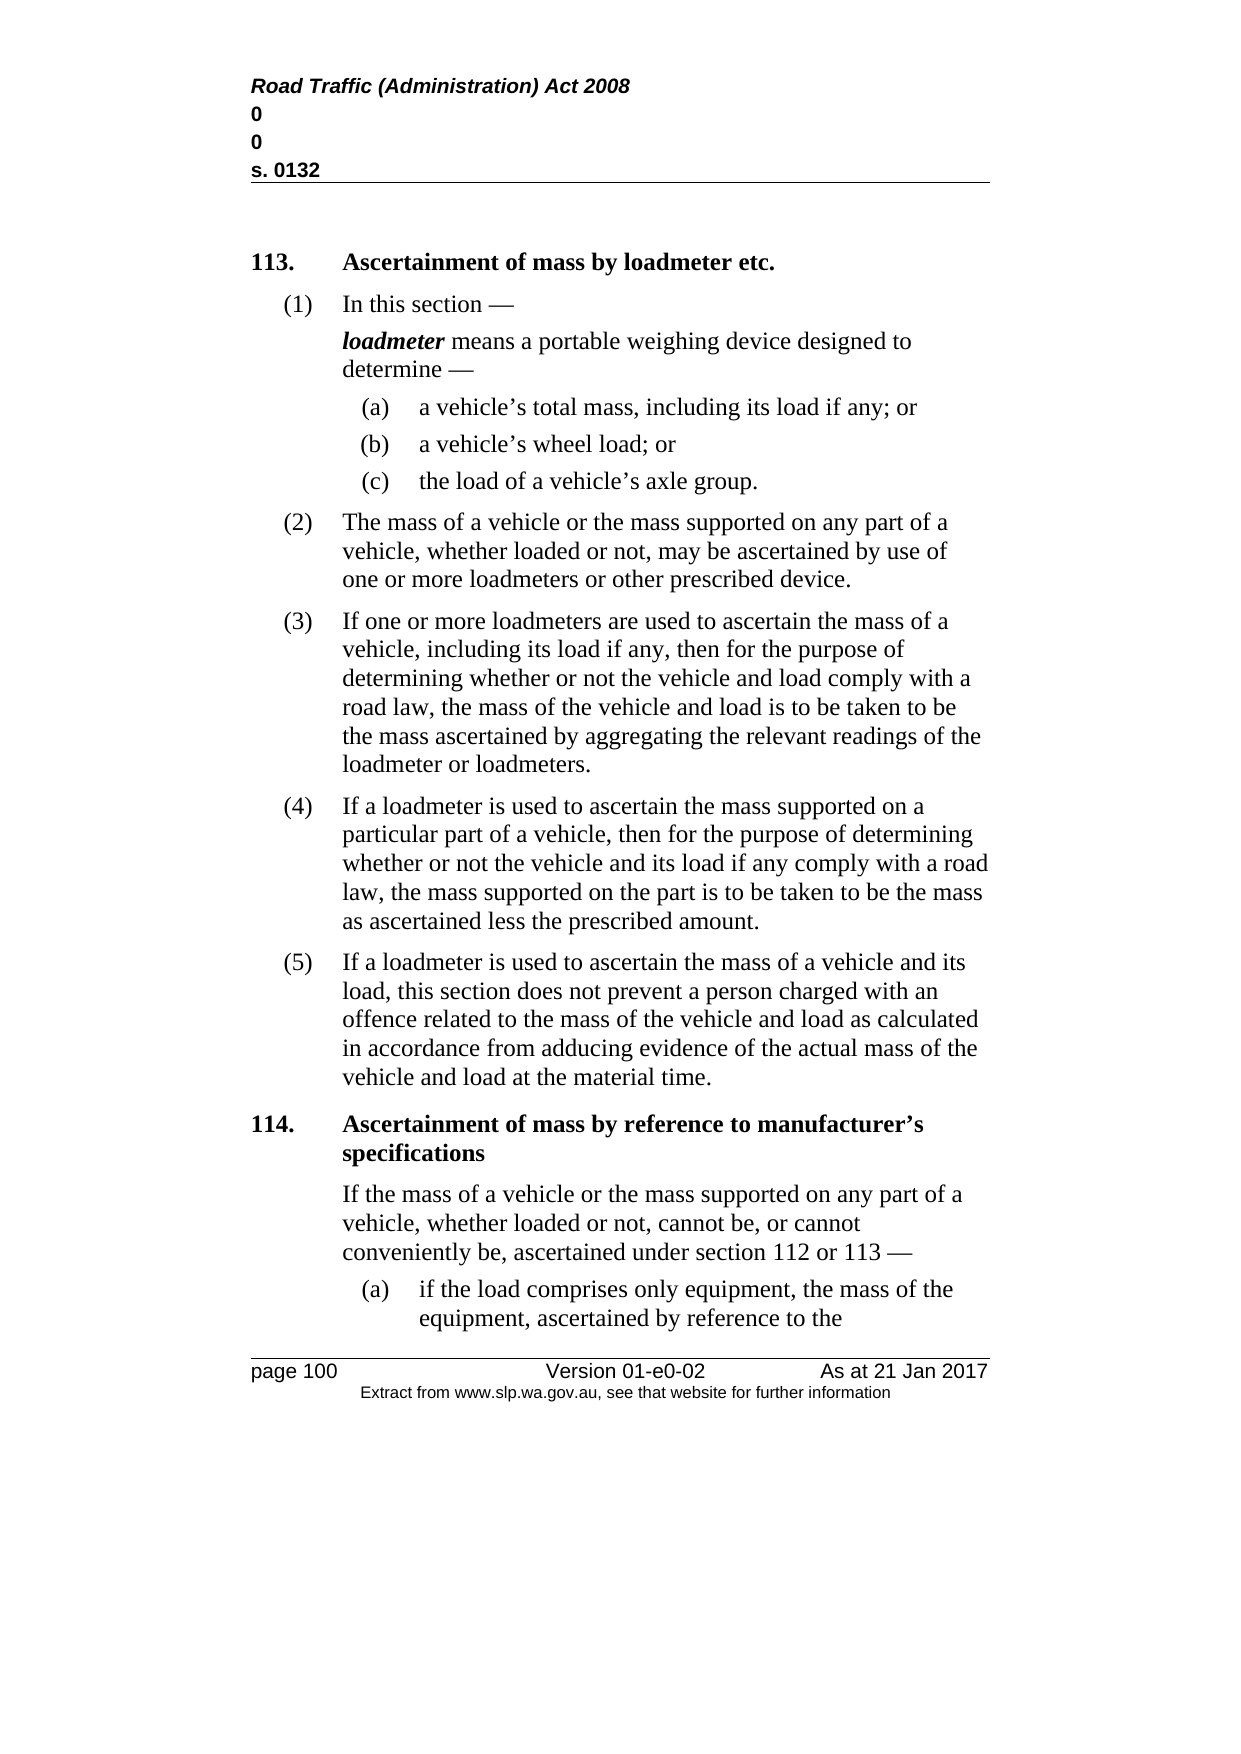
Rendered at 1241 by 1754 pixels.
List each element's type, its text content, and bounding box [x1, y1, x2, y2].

text (b) a vehicle’s wheel load; or [251, 429, 990, 457]
text (c) the load of a vehicle’s axle group. [251, 466, 990, 494]
text (3) If one or more loadmeters are used to ascertain the mass of a vehicle, including its load if any, then for the purpose of determining whether or not the vehicle and load comply with a road law, the mass of the vehicle and load is to be taken to be the mass ascertained by aggregating the relevant readings of the loadmeter or loadmeters. [251, 606, 990, 778]
text If the mass of a vehicle or the mass supported on any part of a vehicle, whether loaded or not, cannot be, or cannot conveniently be, ascertained under section 112 or 113 — [251, 1179, 990, 1266]
text (2) The mass of a vehicle or the mass supported on any part of a vehicle, whether loaded or not, may be ascertained by use of one or more loadmeters or other prescribed device. [251, 507, 990, 593]
text (5) If a loadmeter is used to ascertain the mass of a vehicle and its load, this section does not prevent a person charged with an offence related to the mass of the vehicle and load as calculated in accordance from adducing evidence of the actual mass of the vehicle and load at the material time. [251, 947, 990, 1091]
subtitle 113. Ascertainment of mass by loadmeter etc. [251, 247, 990, 276]
text (a) a vehicle’s total mass, including its load if any; or [251, 392, 990, 420]
text loadmeter means a portable weighing device designed to determine — [251, 326, 990, 383]
text (1) In this section — [251, 289, 990, 317]
text (4) If a loadmeter is used to ascertain the mass supported on a particular part of a vehicle, then for the purpose of determining whether or not the vehicle and its load if any comply with a road law, the mass supported on the part is to be taken to be the mass as ascertained less the prescribed amount. [251, 791, 990, 934]
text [251, 1274, 990, 1332]
subtitle 114. Ascertainment of mass by reference to manufacturer’s specifications [251, 1109, 990, 1167]
